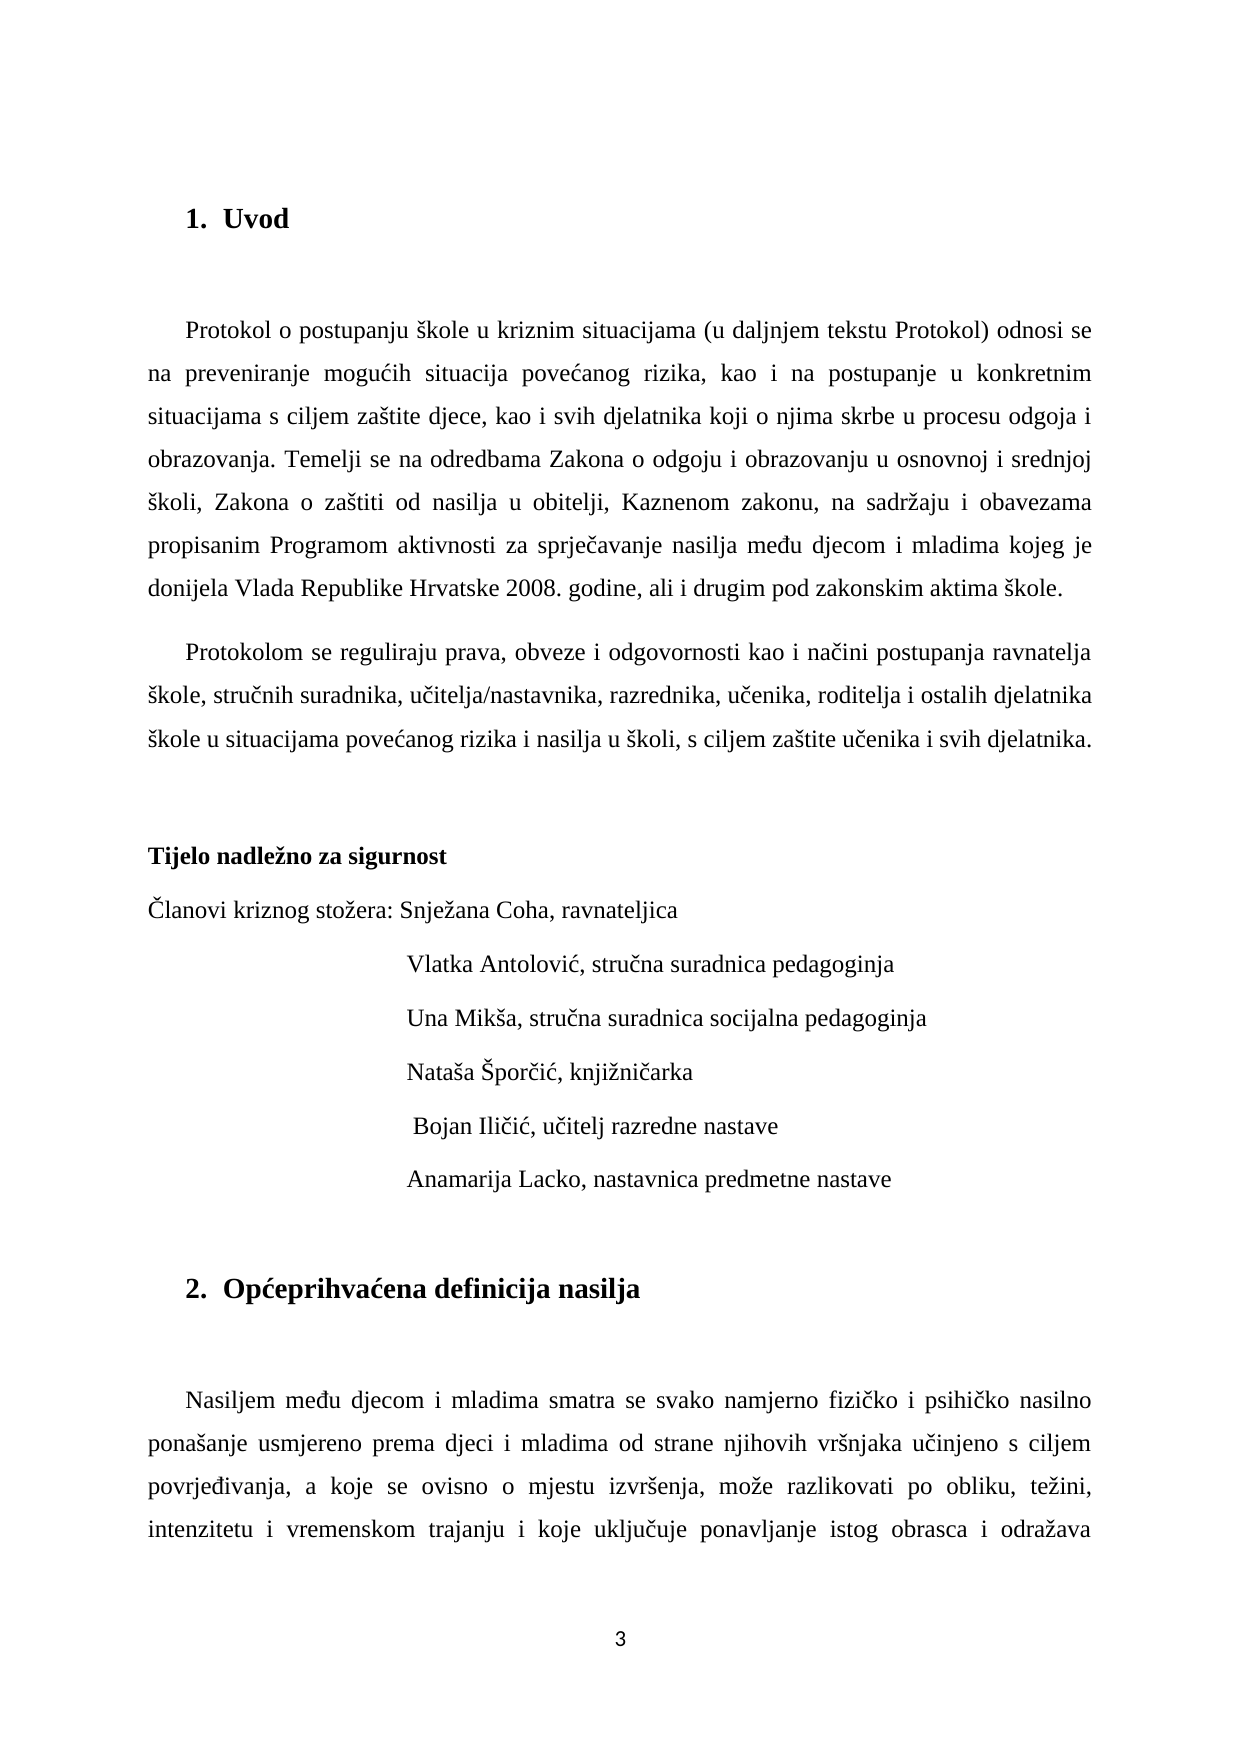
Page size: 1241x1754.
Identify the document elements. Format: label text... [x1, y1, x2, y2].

text Protokol o postupanju škole u kriznim situacijama (u daljnjem tekstu Protokol) odnosi se na preveniranje mogućih situacija povećanog rizika, kao i na postupanje u konkretnim situacijama s ciljem zaštite djece, kao i svih djelatnika koji o njima skrbe u procesu odgoja i obrazovanja. Temelji se na odredbama Zakona o odgoju i obrazovanju u osnovnoj i srednjoj školi, Zakona o zaštiti od nasilja u obitelji, Kaznenom zakonu, na sadržaju i obavezama propisanim Programom aktivnosti za sprječavanje nasilja među djecom i mladima kojeg je donijela Vlada Republike Hrvatske 2008. godine, ali i drugim pod zakonskim aktima škole. [148, 315, 1093, 602]
list Uvod [185, 201, 1093, 235]
text Članovi kriznog stožera: Snježana Coha, ravnateljica [148, 895, 1093, 924]
list Općeprihvaćena definicija nasilja [185, 1272, 1093, 1305]
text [148, 1385, 1093, 1543]
text Vlatka Antolović, stručna suradnica pedagoginja [148, 949, 1093, 978]
text Una Mikša, stručna suradnica socijalna pedagoginja [148, 1003, 1093, 1032]
text Protokolom se reguliraju prava, obveze i odgovornosti kao i načini postupanja ravnatelja škole, stručnih suradnika, učitelja/nastavnika, razrednika, učenika, roditelja i ostalih djelatnika škole u situacijama povećanog rizika i nasilja u školi, s ciljem zaštite učenika i svih djelatnika. [148, 637, 1093, 752]
text Bojan Iličić, učitelj razredne nastave [295, 1111, 1093, 1139]
text Anamarija Lacko, nastavnica predmetne nastave [148, 1164, 1093, 1193]
text Tijelo nadležno za sigurnost [148, 841, 1093, 870]
text Nataša Šporčić, knjižničarka [295, 1057, 1093, 1086]
